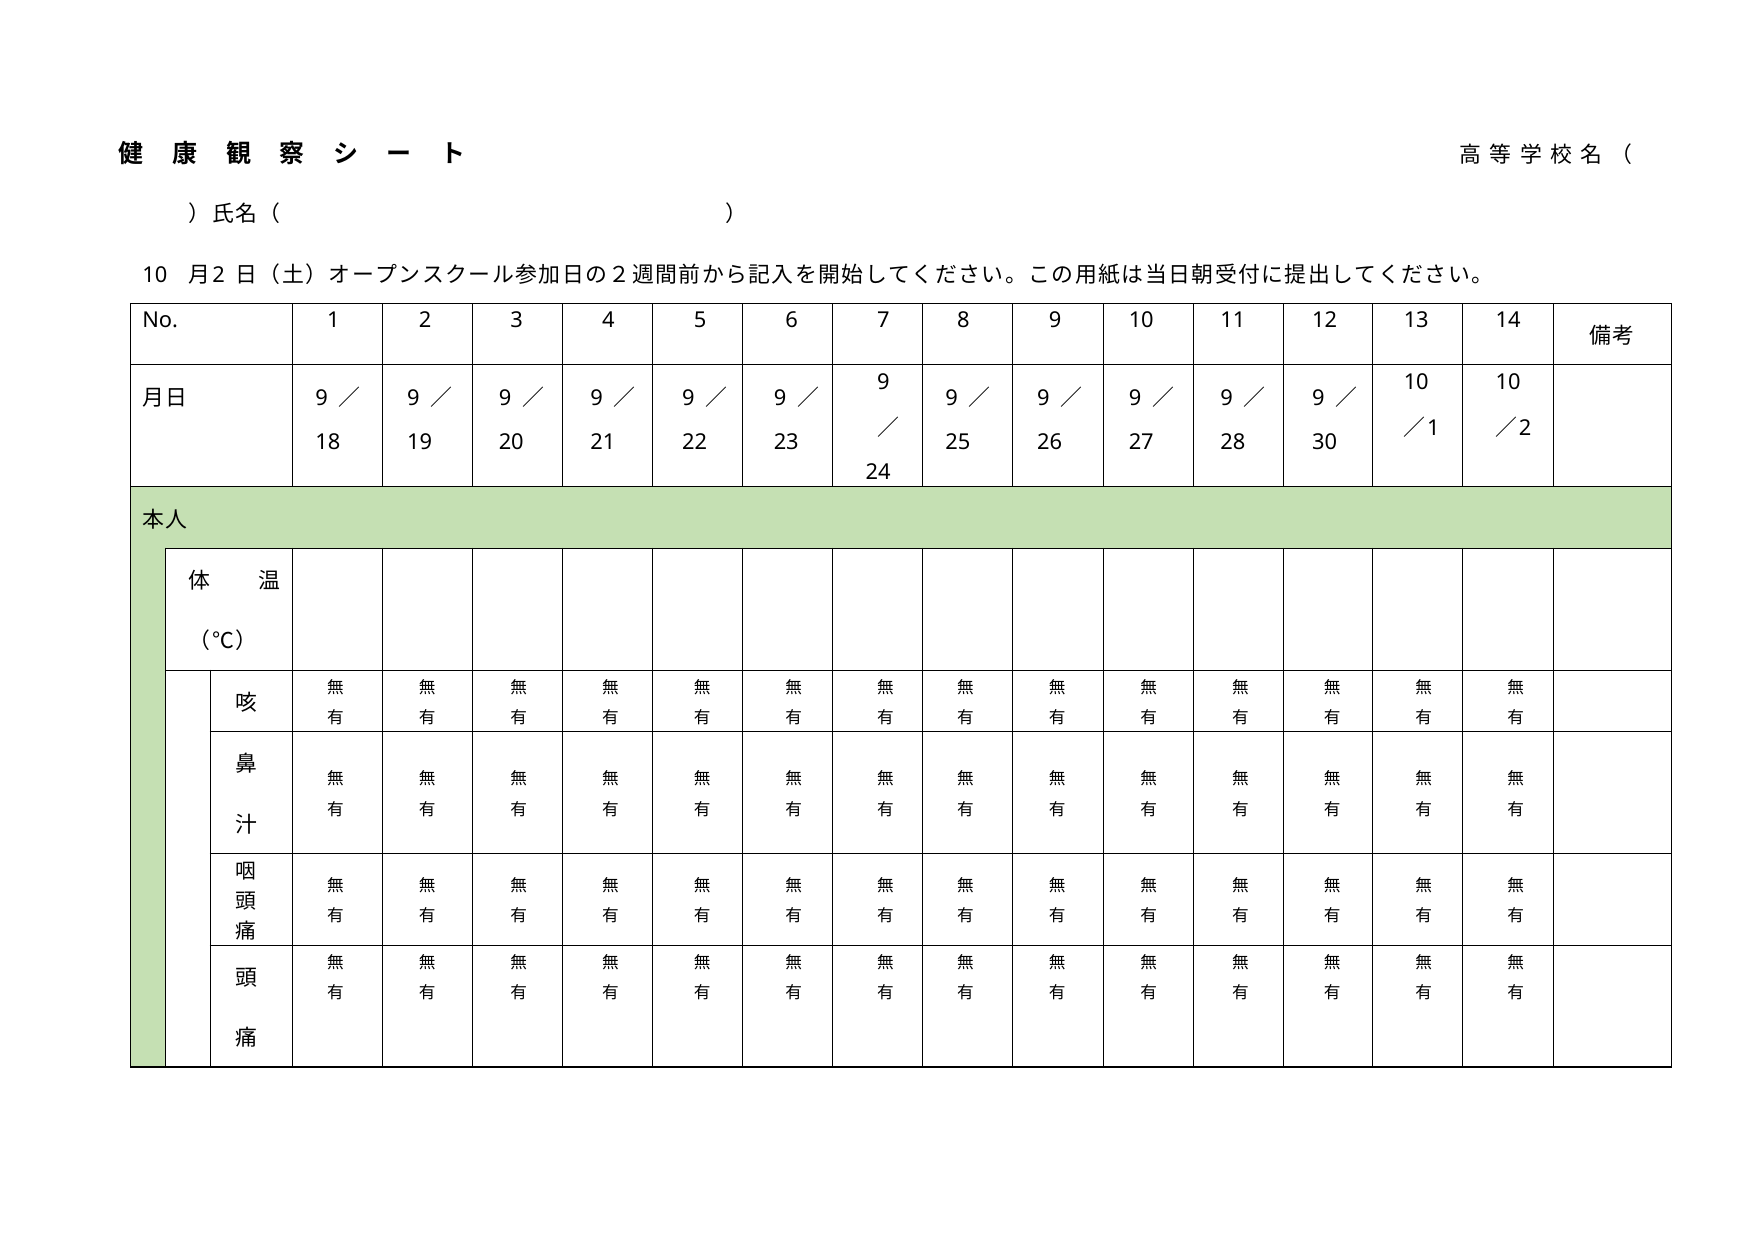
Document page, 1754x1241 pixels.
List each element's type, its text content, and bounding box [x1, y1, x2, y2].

table_header 11 [1194, 304, 1283, 364]
table_cell [743, 549, 832, 669]
table_header 1 [293, 304, 382, 364]
table_cell 9／22 [653, 365, 742, 486]
table_cell [1554, 854, 1671, 944]
table_cell [1554, 946, 1671, 1066]
table_cell 無 有 [653, 946, 742, 1066]
table_cell 無 有 [1284, 671, 1372, 731]
table_header 14 [1463, 304, 1553, 364]
table_header 7 [833, 304, 922, 364]
table_cell 9／24 [833, 365, 922, 486]
table_cell 無 有 [1463, 854, 1553, 944]
table_cell 無 有 [1463, 732, 1553, 853]
text 10月2日（土）オープンスクール参加日の２週間前から記入を開始してください。この用紙は当日朝受付に提出してください。 [139, 242, 1635, 303]
table_cell 無 有 [833, 946, 922, 1066]
table_cell [1284, 549, 1372, 669]
table_cell 9／28 [1194, 365, 1283, 486]
table_header 8 [923, 304, 1012, 364]
table_cell 9／20 [473, 365, 562, 486]
table_cell [131, 548, 165, 1066]
table_cell [923, 549, 1012, 669]
table_cell 10／1 [1373, 365, 1462, 486]
table_header 12 [1284, 304, 1372, 364]
table_cell [383, 549, 472, 669]
table_cell 無 有 [1104, 854, 1193, 944]
table_cell 無 有 [563, 854, 652, 944]
table_cell 9／19 [383, 365, 472, 486]
table_cell 体温（℃） [166, 549, 292, 669]
table_header 5 [653, 304, 742, 364]
table_cell 無 有 [1013, 946, 1103, 1066]
table_cell 無 有 [743, 671, 832, 731]
table_cell 無 有 [383, 946, 472, 1066]
table_cell 症状 [166, 671, 210, 1066]
table_cell 無 有 [923, 671, 1012, 731]
table_cell 無 有 [383, 854, 472, 944]
table_header 10 [1104, 304, 1193, 364]
table_header 4 [563, 304, 652, 364]
table_cell 無 有 [833, 732, 922, 853]
table_cell 9／30 [1284, 365, 1372, 486]
table_cell 無 有 [1373, 946, 1462, 1066]
table_cell 無 有 [1463, 946, 1553, 1066]
table_cell 鼻汁 [211, 732, 292, 853]
table_cell 9／23 [743, 365, 832, 486]
table_cell 9／21 [563, 365, 652, 486]
table_cell 無 有 [293, 854, 382, 944]
table_header 9 [1013, 304, 1103, 364]
table_cell [1463, 549, 1553, 669]
table_cell 無 有 [743, 732, 832, 853]
table_cell [563, 549, 652, 669]
table_cell 無 有 [383, 671, 472, 731]
table_cell 無 有 [473, 732, 562, 853]
table_cell 無 有 [1104, 732, 1193, 853]
table_cell [1554, 732, 1671, 853]
table_header 備考 [1554, 304, 1671, 364]
table_cell 無 有 [1373, 671, 1462, 731]
table_cell [1194, 549, 1283, 669]
table_cell 無 有 [743, 946, 832, 1066]
table_cell 無 有 [563, 732, 652, 853]
table_cell 無 有 [293, 732, 382, 853]
table_cell 無 有 [1104, 671, 1193, 731]
table_cell 無 有 [293, 671, 382, 731]
table_cell 無 有 [923, 732, 1012, 853]
table_header 3 [473, 304, 562, 364]
table_cell 無 有 [923, 854, 1012, 944]
table_cell [1013, 549, 1103, 669]
table_cell 無 有 [1284, 946, 1372, 1066]
table_cell 9／18 [293, 365, 382, 486]
table_cell 無 有 [1194, 946, 1283, 1066]
table_cell 無 有 [1104, 946, 1193, 1066]
table_cell 無 有 [473, 854, 562, 944]
table_cell [293, 549, 382, 669]
text 健康観察シート 高等学校名（ ）氏名（ ） [119, 122, 1635, 242]
table_cell [833, 549, 922, 669]
table_cell [1554, 365, 1671, 486]
table_cell [1104, 549, 1193, 669]
table_cell 無 有 [833, 854, 922, 944]
table_cell 無 有 [383, 732, 472, 853]
table_cell 10／2 [1463, 365, 1553, 486]
table_cell 無 有 [1013, 854, 1103, 944]
table_cell [1554, 549, 1671, 669]
table_cell 無 有 [1463, 671, 1553, 731]
table_cell 無 有 [563, 946, 652, 1066]
table_cell 無 有 [473, 946, 562, 1066]
table_header No. [131, 304, 292, 364]
table_cell 無 有 [653, 854, 742, 944]
table_cell 咳 [211, 671, 292, 731]
table_cell 無 有 [1373, 854, 1462, 944]
table_cell 咽頭痛 [211, 854, 292, 944]
table_cell 無 有 [1194, 671, 1283, 731]
table_cell [1373, 549, 1462, 669]
table_cell [1554, 671, 1671, 731]
table_cell 無 有 [473, 671, 562, 731]
table_cell 9／27 [1104, 365, 1193, 486]
table_cell 9／25 [923, 365, 1012, 486]
table_cell 本人 [131, 487, 1671, 548]
table_cell 無 有 [923, 946, 1012, 1066]
table_header 6 [743, 304, 832, 364]
table_cell 無 有 [743, 854, 832, 944]
table_cell 無 有 [1284, 732, 1372, 853]
table_header 13 [1373, 304, 1462, 364]
table_cell 無 有 [1194, 854, 1283, 944]
table_cell 頭痛 [211, 946, 292, 1066]
table_cell 無 有 [1013, 732, 1103, 853]
table_cell 無 有 [1013, 671, 1103, 731]
table_cell 無 有 [1373, 732, 1462, 853]
table_cell [473, 549, 562, 669]
table_cell 9／26 [1013, 365, 1103, 486]
table_cell [653, 549, 742, 669]
table_cell 無 有 [833, 671, 922, 731]
table_cell 無 有 [653, 732, 742, 853]
table_header 2 [383, 304, 472, 364]
table_cell 無 有 [563, 671, 652, 731]
table_cell 月日 [131, 365, 292, 486]
table_cell 無 有 [653, 671, 742, 731]
table_cell 無 有 [1284, 854, 1372, 944]
table_cell 無 有 [1194, 732, 1283, 853]
table_cell 無 有 [293, 946, 382, 1066]
